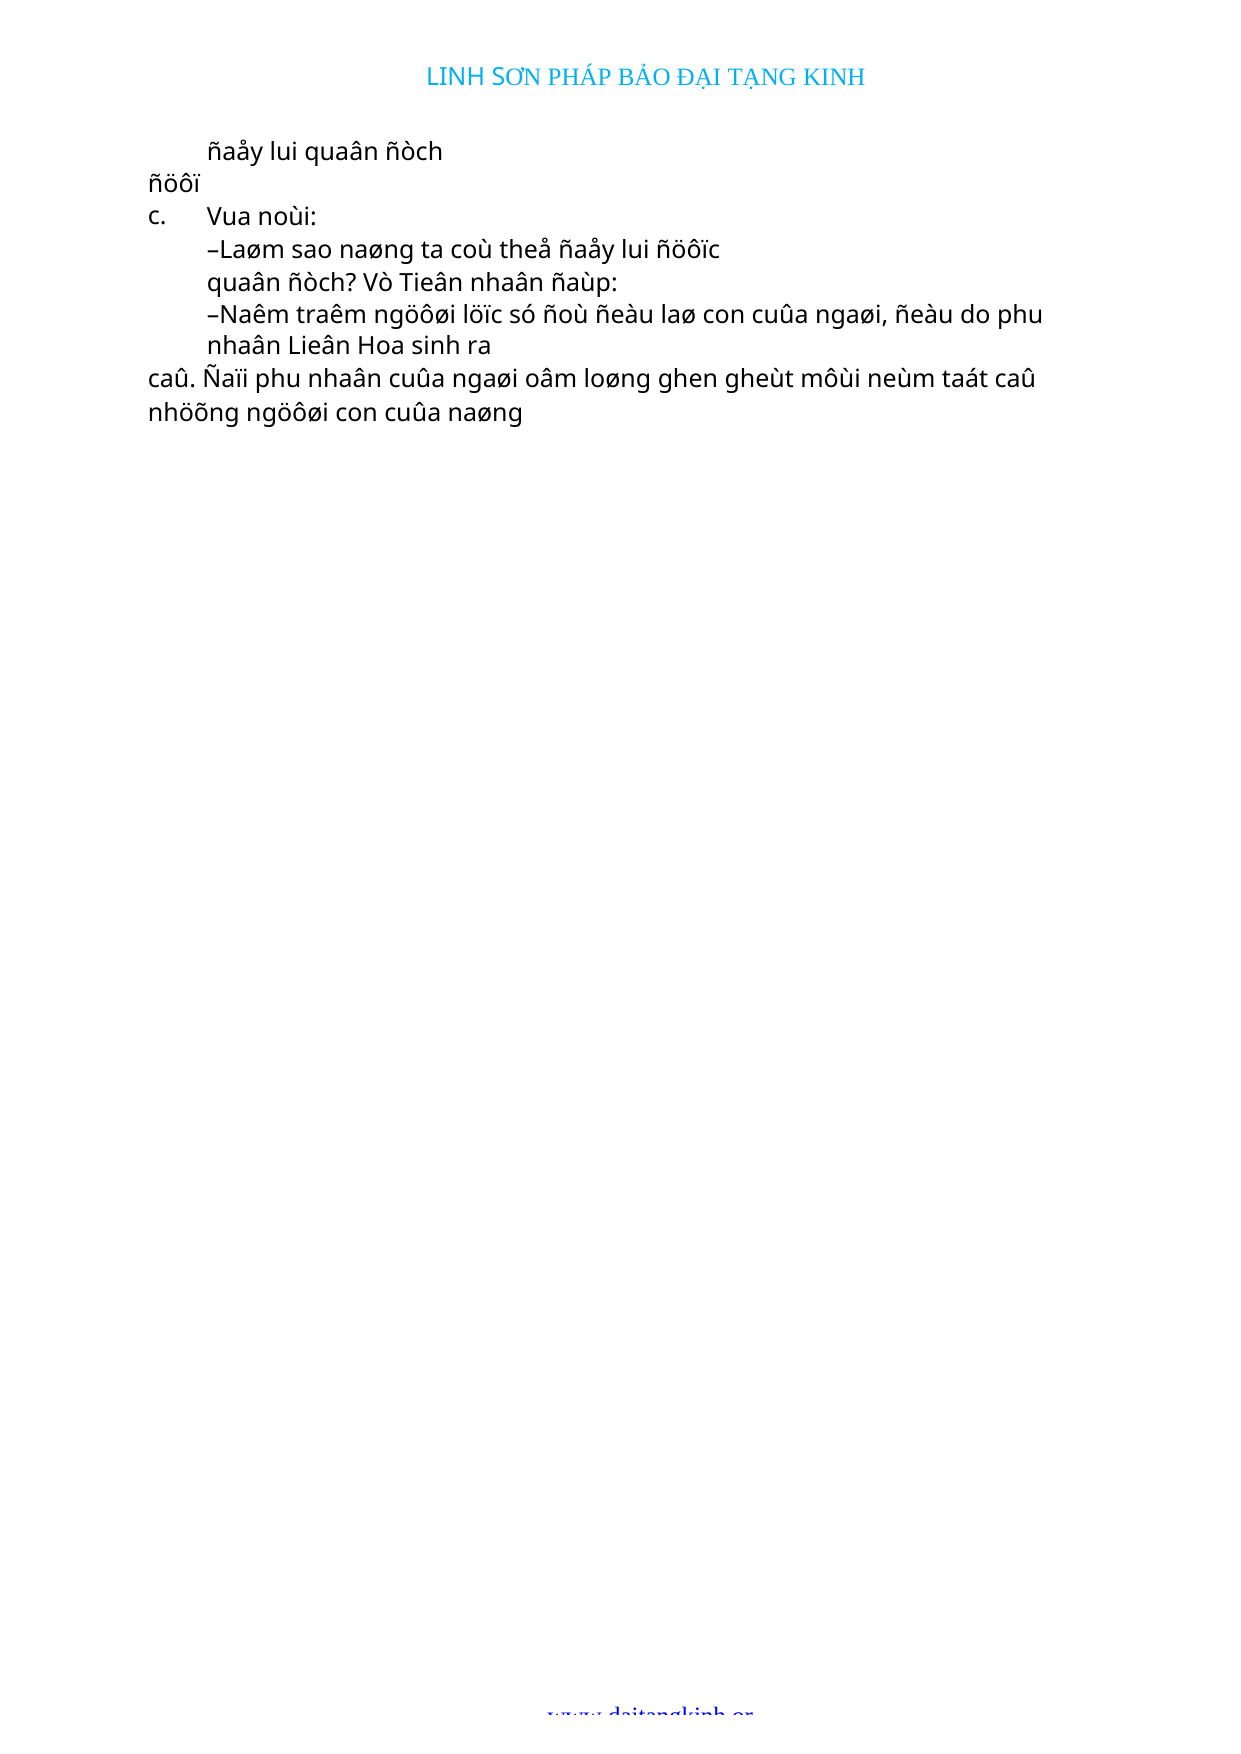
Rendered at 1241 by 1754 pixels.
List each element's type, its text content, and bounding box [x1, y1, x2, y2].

text –Naêm traêm ngöôøi löïc só ñoù ñeàu laø con cuûa ngaøi, ñeàu do phu nhaân Lieân Hoa sinh ra [208, 299, 1105, 361]
text caû. Ñaïi phu nhaân cuûa ngaøi oâm loøng ghen gheùt môùi neùm taát caû nhöõng ngöôøi con cuûa naøng [148, 361, 1105, 429]
text ñöôïc. [148, 167, 206, 231]
text Vua noùi: [208, 199, 1105, 232]
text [207, 135, 1105, 167]
text –Laøm sao naøng ta coù theå ñaåy lui ñöôïc quaân ñòch? Vò Tieân nhaân ñaùp: [208, 232, 742, 299]
